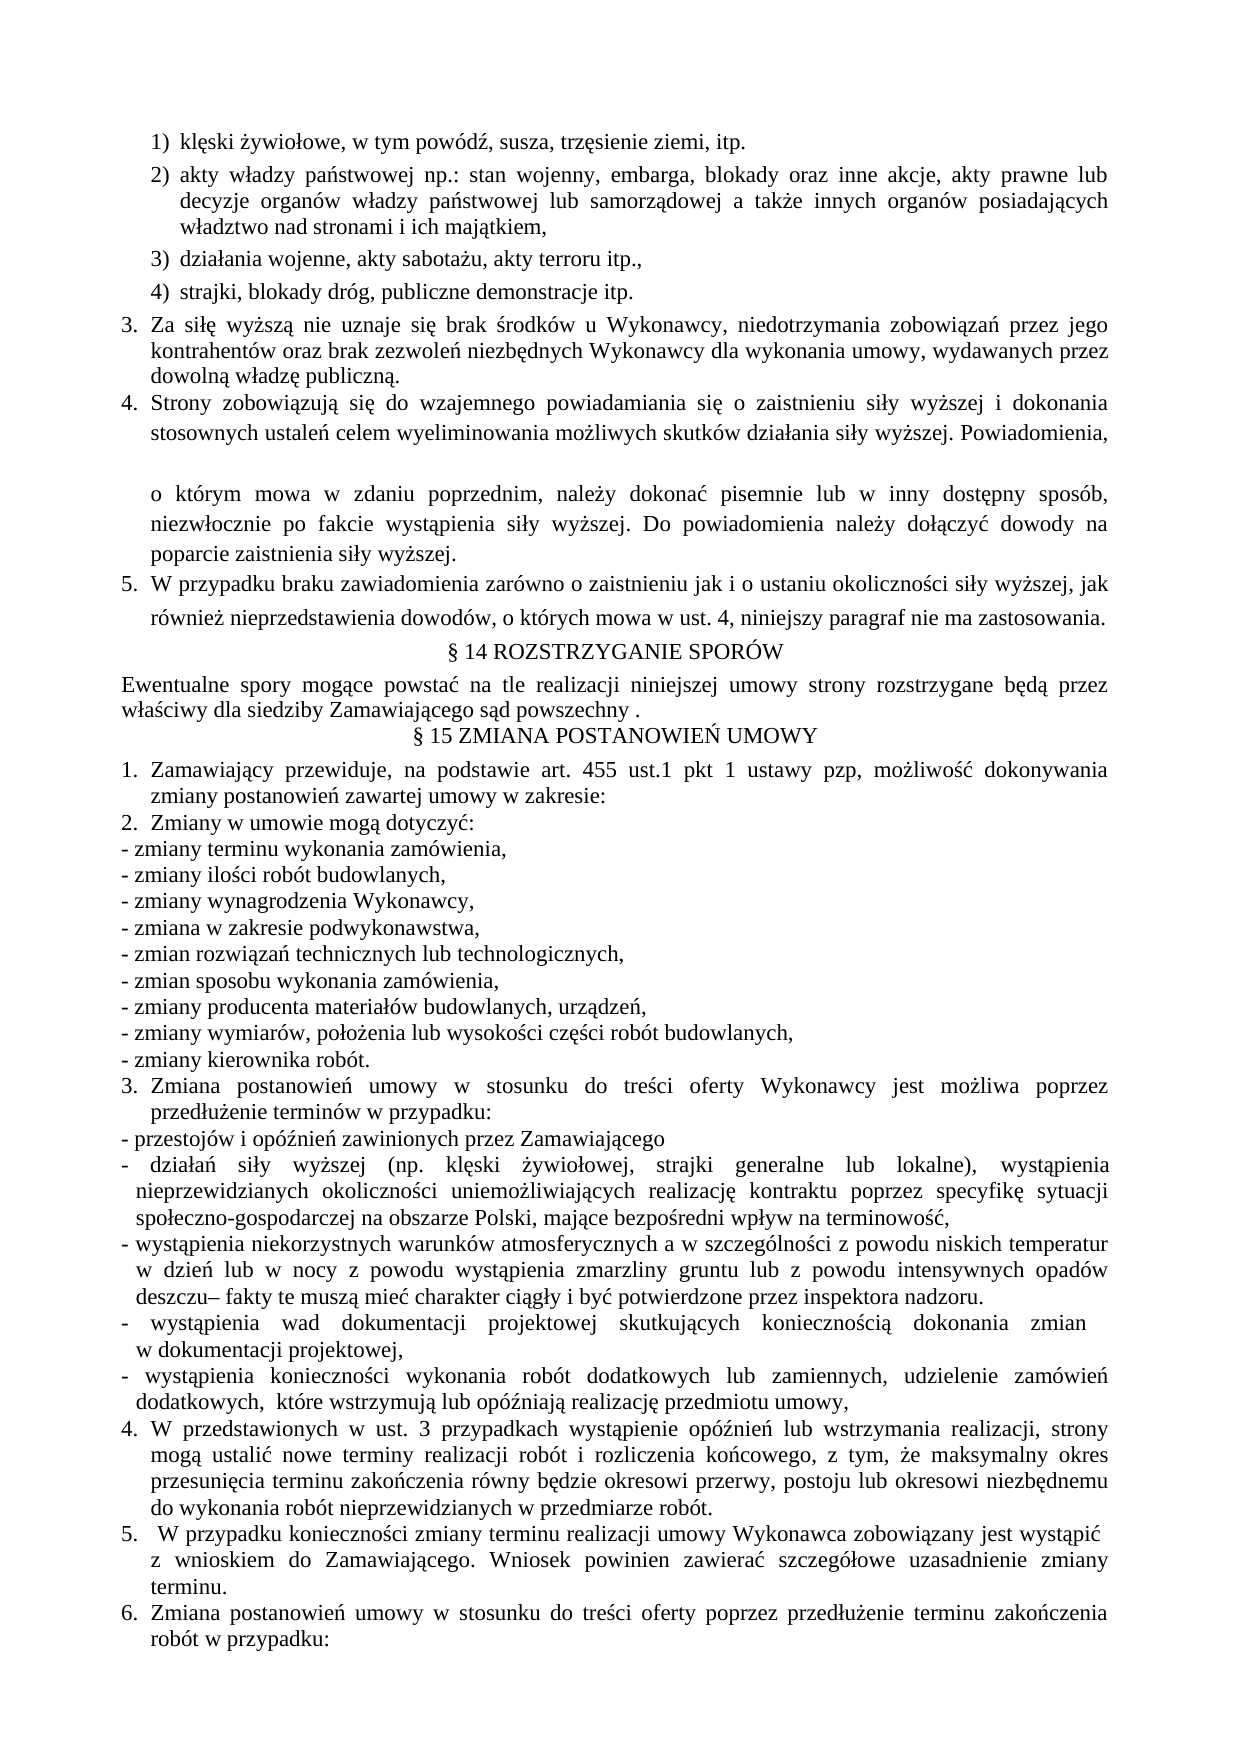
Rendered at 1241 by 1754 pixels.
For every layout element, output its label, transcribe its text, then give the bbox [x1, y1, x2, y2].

list Zmiana postanowień umowy w stosunku do treści oferty Wykonawcy jest możliwa poprzez przedłużenie terminów w przypadku: [121, 1072, 1110, 1125]
text - zmiana w zakresie podwykonawstwa, [121, 914, 1110, 940]
text - wystąpienia wad dokumentacji projektowej skutkujących koniecznością dokonania zmian w dokumentacji projektowej, [121, 1309, 1110, 1362]
text - zmiany ilości robót budowlanych, [121, 861, 1110, 888]
list W przypadku braku zawiadomienia zarówno o zaistnieniu jak i o ustaniu okoliczności siły wyższej, jak również nieprzedstawienia dowodów, o których mowa w ust. 4, niniejszy paragraf nie ma zastosowania. [121, 570, 1110, 631]
text - wystąpienia konieczności wykonania robót dodatkowych lub zamiennych, udzielenie zamówień dodatkowych, które wstrzymują lub opóźniają realizację przedmiotu umowy, [121, 1362, 1110, 1415]
text - zmiany kierownika robót. [121, 1046, 1110, 1072]
text - zmiany wymiarów, położenia lub wysokości części robót budowlanych, [121, 1019, 1110, 1046]
text - zmiany producenta materiałów budowlanych, urządzeń, [121, 993, 1110, 1019]
text § 14 ROZSTRZYGANIE SPORÓW [121, 639, 1110, 665]
text - zmian sposobu wykonania zamówienia, [121, 967, 1110, 993]
text - wystąpienia niekorzystnych warunków atmosferycznych a w szczególności z powodu niskich temperatur w dzień lub w nocy z powodu wystąpienia zmarzliny gruntu lub z powodu intensywnych opadów deszczu– fakty te muszą mieć charakter ciągły i być potwierdzone przez inspektora nadzoru. [121, 1230, 1110, 1309]
text - zmiany terminu wykonania zamówienia, [121, 835, 1110, 861]
text - zmiany wynagrodzenia Wykonawcy, [121, 888, 1110, 914]
list Zmiana postanowień umowy w stosunku do treści oferty poprzez przedłużenie terminu zakończenia robót w przypadku: [121, 1599, 1110, 1652]
list klęski żywiołowe, w tym powódź, susza, trzęsienie ziemi, itp. [150, 128, 1110, 154]
text - przestojów i opóźnień zawinionych przez Zamawiającego [121, 1125, 1110, 1151]
list Zamawiający przewiduje, na podstawie art. 455 ust.1 pkt 1 ustawy pzp, możliwość dokonywania zmiany postanowień zawartej umowy w zakresie: [121, 756, 1110, 808]
text § 15 ZMIANA POSTANOWIEŃ UMOWY [121, 723, 1110, 749]
list Zmiany w umowie mogą dotyczyć: [121, 808, 1110, 835]
list W przedstawionych w ust. 3 przypadkach wystąpienie opóźnień lub wstrzymania realizacji, strony mogą ustalić nowe terminy realizacji robót i rozliczenia końcowego, z tym, że maksymalny okres przesunięcia terminu zakończenia równy będzie okresowi przerwy, postoju lub okresowi niezbędnemu do wykonania robót nieprzewidzianych w przedmiarze robót. [121, 1415, 1110, 1520]
text Ewentualne spory mogące powstać na tle realizacji niniejszej umowy strony rozstrzygane będą przez właściwy dla siedziby Zamawiającego sąd powszechny . [121, 672, 1110, 723]
list Za siłę wyższą nie uznaje się brak środków u Wykonawcy, niedotrzymania zobowiązań przez jego kontrahentów oraz brak zezwoleń niezbędnych Wykonawcy dla wykonania umowy, wydawanych przez dowolną władzę publiczną. [121, 312, 1110, 389]
text - zmian rozwiązań technicznych lub technologicznych, [121, 940, 1110, 967]
list W przypadku konieczności zmiany terminu realizacji umowy Wykonawca zobowiązany jest wystąpić z wnioskiem do Zamawiającego. Wniosek powinien zawierać szczegółowe uzasadnienie zmiany terminu. [121, 1520, 1110, 1599]
list Strony zobowiązują się do wzajemnego powiadamiania się o zaistnieniu siły wyższej i dokonania stosownych ustaleń celem wyeliminowania możliwych skutków działania siły wyższej. Powiadomienia, o którym mowa w zdaniu poprzednim, należy dokonać pisemnie lub w inny dostępny sposób, niezwłocznie po fakcie wystąpienia siły wyższej. Do powiadomienia należy dołączyć dowody na poparcie zaistnienia siły wyższej. [121, 389, 1110, 566]
list strajki, blokady dróg, publiczne demonstracje itp. [150, 278, 1110, 304]
list działania wojenne, akty sabotażu, akty terroru itp., [150, 246, 1110, 272]
text - działań siły wyższej (np. klęski żywiołowej, strajki generalne lub lokalne), wystąpienia nieprzewidzianych okoliczności uniemożliwiających realizację kontraktu poprzez specyfikę sytuacji społeczno-gospodarczej na obszarze Polski, mające bezpośredni wpływ na terminowość, [121, 1151, 1110, 1230]
list akty władzy państwowej np.: stan wojenny, embarga, blokady oraz inne akcje, akty prawne lub decyzje organów władzy państwowej lub samorządowej a także innych organów posiadających władztwo nad stronami i ich majątkiem, [150, 162, 1110, 239]
